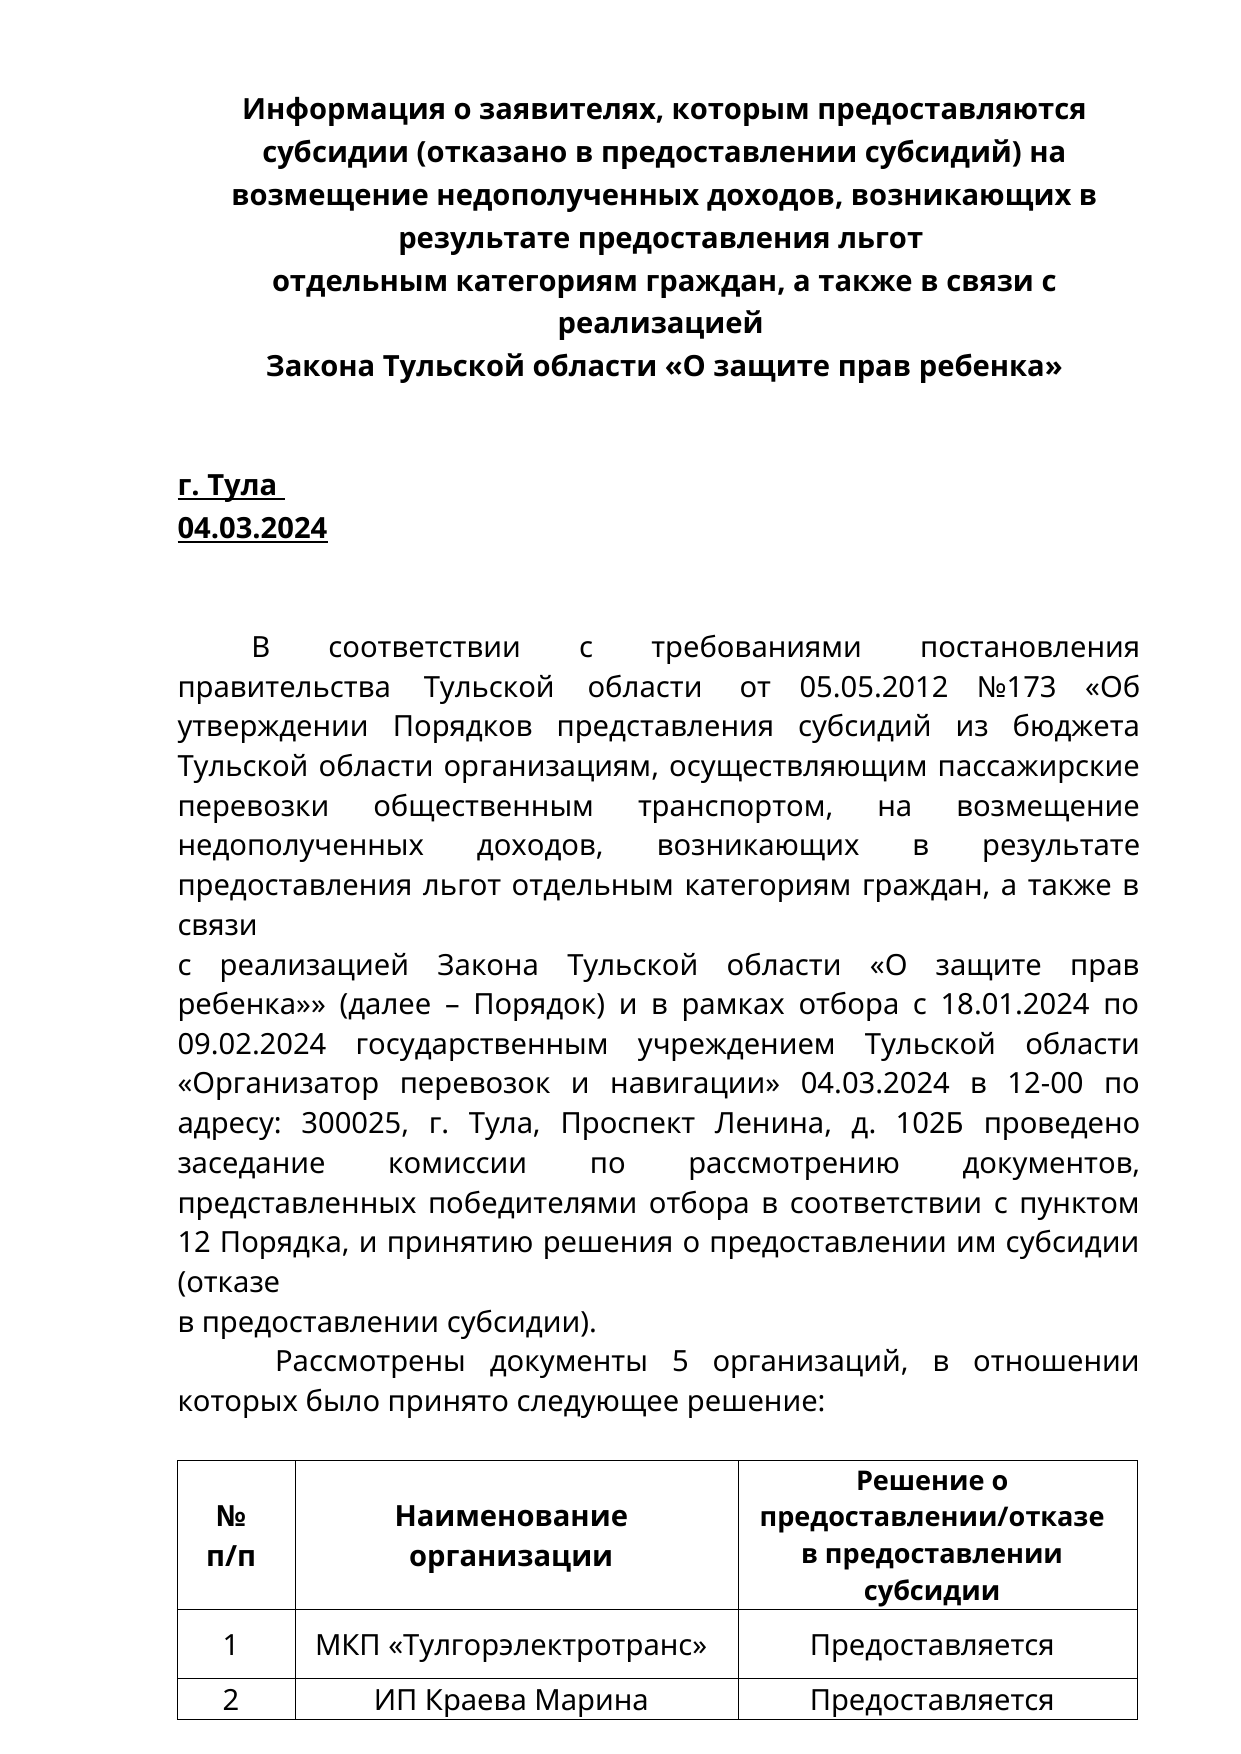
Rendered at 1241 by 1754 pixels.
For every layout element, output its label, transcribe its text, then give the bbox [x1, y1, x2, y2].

text Рассмотрены документы 5 организаций, в отношении которых было принято следующее решение: [177, 1341, 1140, 1420]
text г. Тула 04.03.2024 [177, 464, 1152, 547]
table_cell МКП «Тулгорэлектротранс» [296, 1610, 738, 1678]
table_cell Предоставляется [739, 1679, 1137, 1719]
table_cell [296, 1679, 738, 1719]
table_header Решение о предоставлении/отказе в предоставлении субсидии [739, 1461, 1137, 1608]
table_header Наименование организации [296, 1461, 738, 1608]
table_cell Предоставляется [739, 1610, 1137, 1678]
table_cell 1 [178, 1610, 295, 1678]
text Информация о заявителях, которым предоставляются субсидии (отказано в предоставлении субсидий) на возмещение недополученных доходов, возникающих в результате предоставления льгот отдельным категориям граждан, а также в связи с реализацией Закона Тульской области «О защите прав ребенка» [177, 89, 1152, 385]
text В соответствии с требованиями постановления правительства Тульской области от 05.05.2012 №173 «Об утверждении Порядков представления субсидий из бюджета Тульской области организациям, осуществляющим пассажирские перевозки общественным транспортом, на возмещение недополученных доходов, возникающих в результате предоставления льгот отдельным категориям граждан, а также в связи с реализацией Закона Тульской области «О защите прав ребенка»» (далее – Порядок) и в рамках отбора с 18.01.2024 по 09.02.2024 государственным учреждением Тульской области «Организатор перевозок и навигации» 04.03.2024 в 12-00 по адресу: 300025, г. Тула, Проспект Ленина, д. 102Б проведено заседание комиссии по рассмотрению документов, представленных победителями отбора в соответствии с пунктом 12 Порядка, и принятию решения о предоставлении им субсидии (отказе в предоставлении субсидии). [177, 626, 1140, 1341]
table_cell 2 [178, 1679, 295, 1719]
table_header № п/п [178, 1461, 295, 1608]
